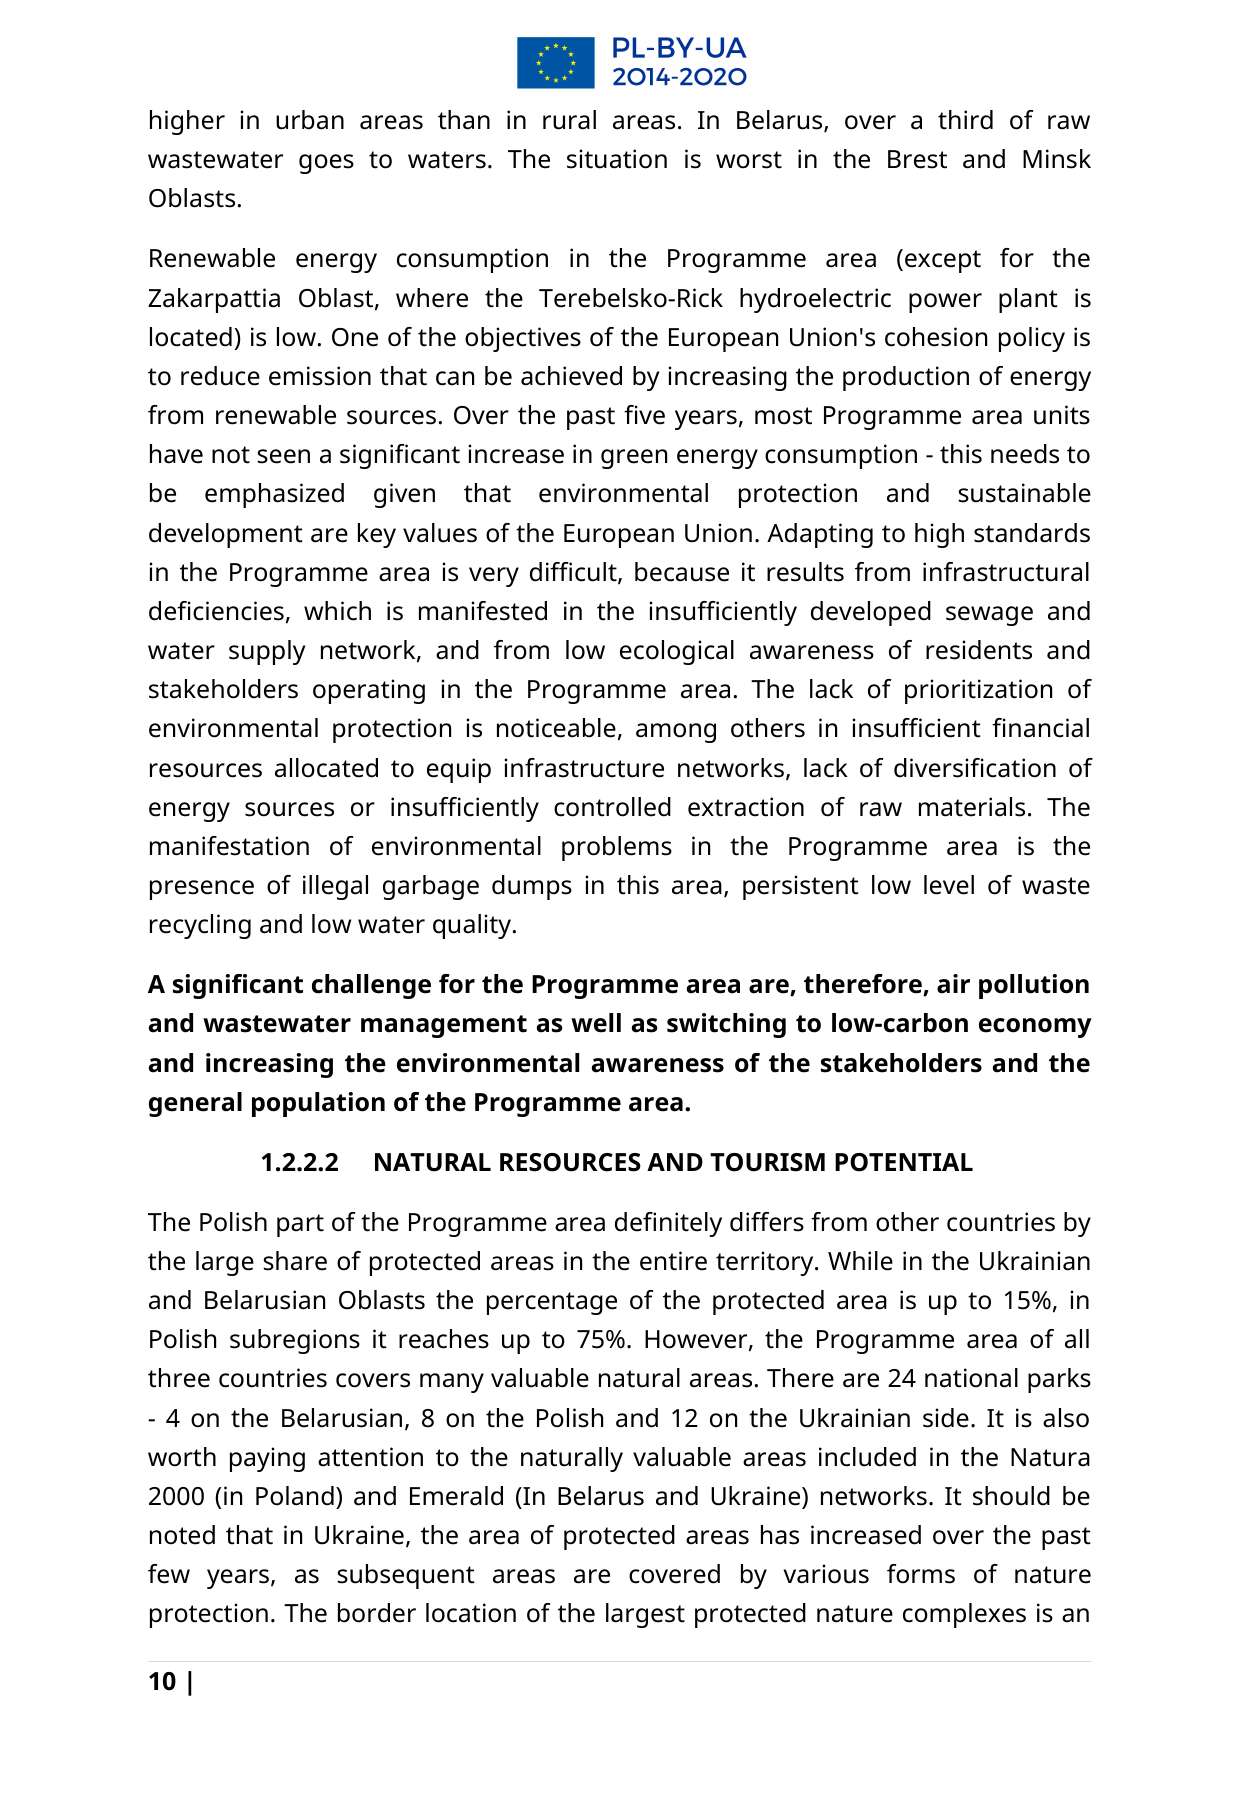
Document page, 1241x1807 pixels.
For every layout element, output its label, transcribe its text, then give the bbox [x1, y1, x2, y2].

list NATURAL RESOURCES AND TOURISM POTENTIAL [260, 1144, 1092, 1178]
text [148, 1204, 1092, 1630]
picture [475, 25, 765, 101]
text Renewable energy consumption in the Programme area (except for the Zakarpattia Oblast, where the Terebelsko-Rick hydroelectric power plant is located) is low. One of the objectives of the European Union's cohesion policy is to reduce emission that can be achieved by increasing the production of energy from renewable sources. Over the past five years, most Programme area units have not seen a significant increase in green energy consumption - this needs to be emphasized given that environmental protection and sustainable development are key values of the European Union. Adapting to high standards in the Programme area is very difficult, because it results from infrastructural deficiencies, which is manifested in the insufficiently developed sewage and water supply network, and from low ecological awareness of residents and stakeholders operating in the Programme area. The lack of prioritization of environmental protection is noticeable, among others in insufficient financial resources allocated to equip infrastructure networks, lack of diversification of energy sources or insufficiently controlled extraction of raw materials. The manifestation of environmental problems in the Programme area is the presence of illegal garbage dumps in this area, persistent low level of waste recycling and low water quality. [148, 241, 1092, 941]
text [148, 103, 1092, 215]
text A significant challenge for the Programme area are, therefore, air pollution and wastewater management as well as switching to low-carbon economy and increasing the environmental awareness of the stakeholders and the general population of the Programme area. [148, 967, 1092, 1118]
